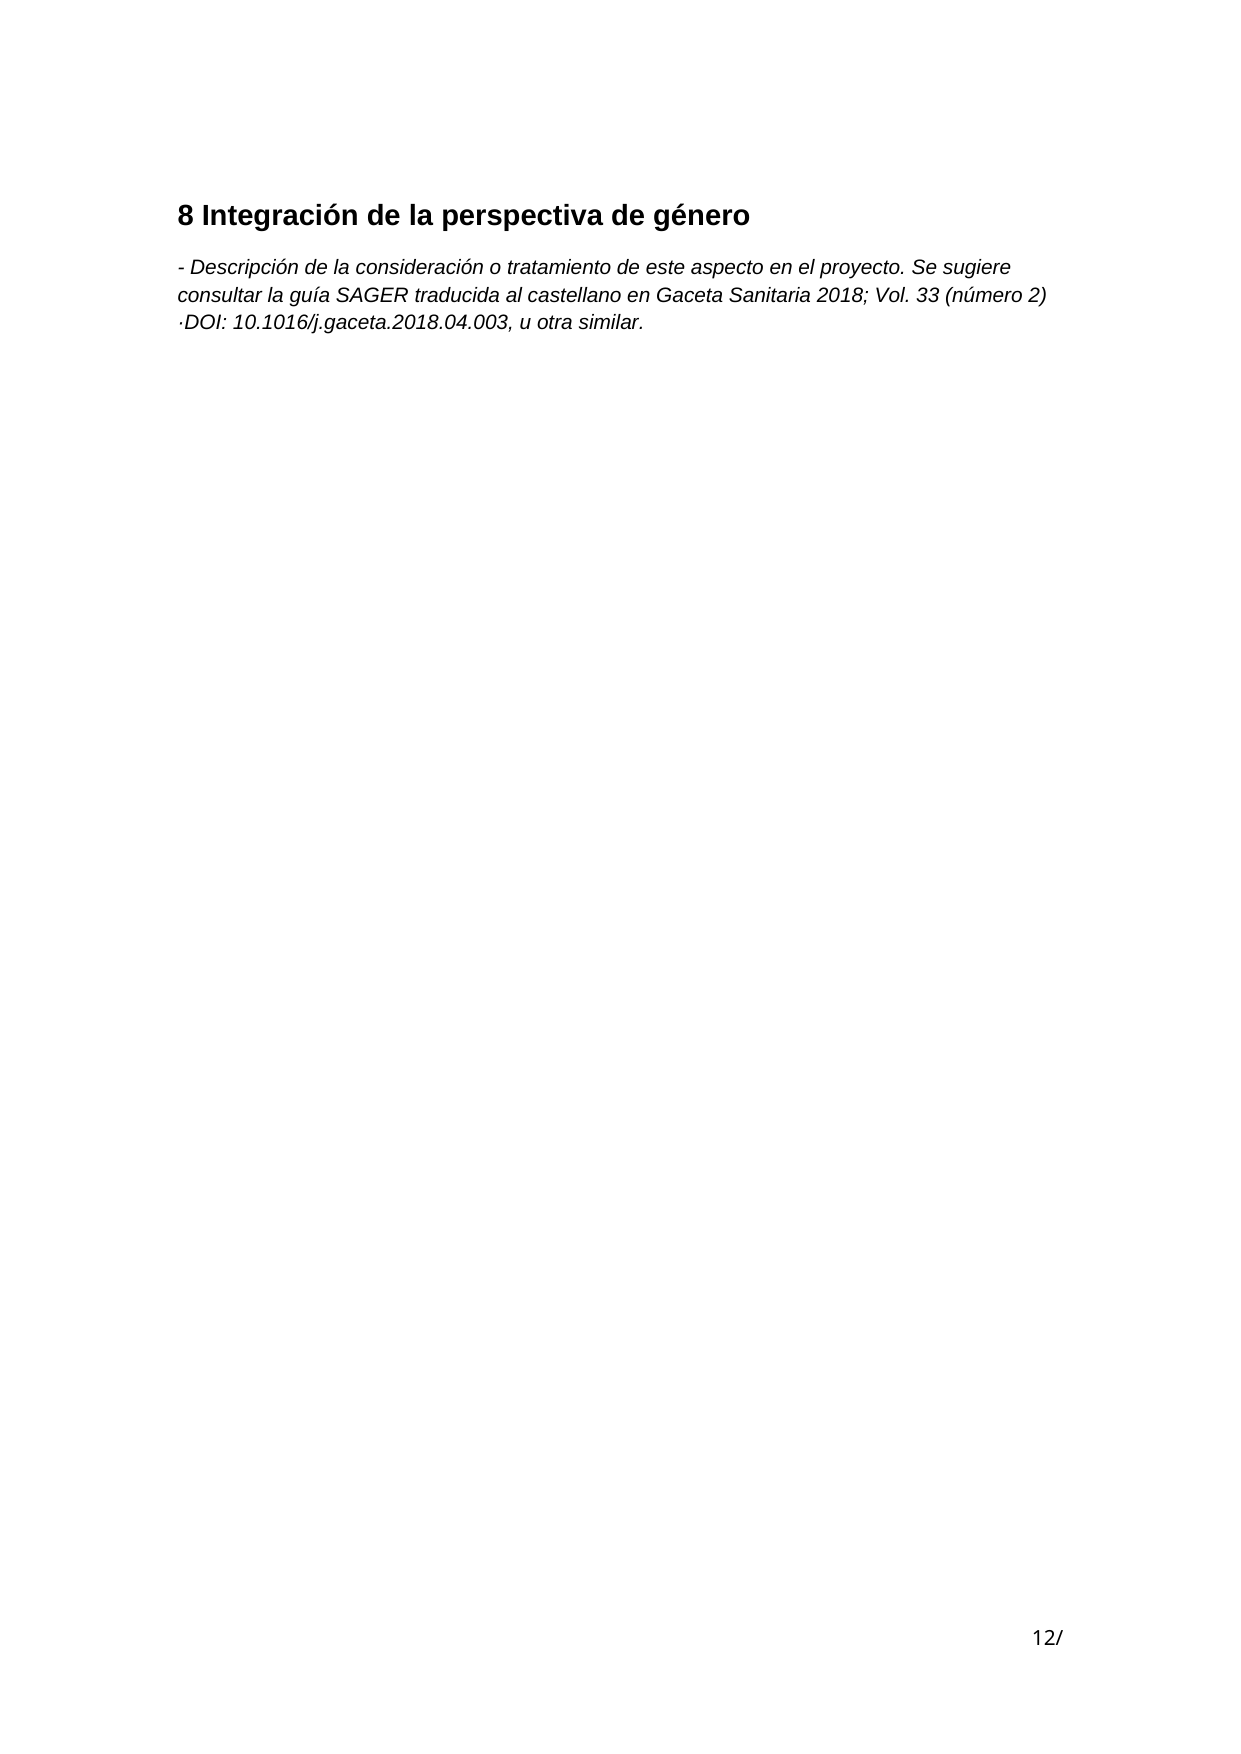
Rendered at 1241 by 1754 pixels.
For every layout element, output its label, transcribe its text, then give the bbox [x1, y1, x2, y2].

subtitle 8 Integración de la perspectiva de género [177, 198, 1063, 231]
text - Descripción de la consideración o tratamiento de este aspecto en el proyecto. Se sugiere consultar la guía SAGER traducida al castellano en Gaceta Sanitaria 2018; Vol. 33 (número 2) ·DOI: 10.1016/j.gaceta.2018.04.003, u otra similar. [177, 255, 1063, 334]
